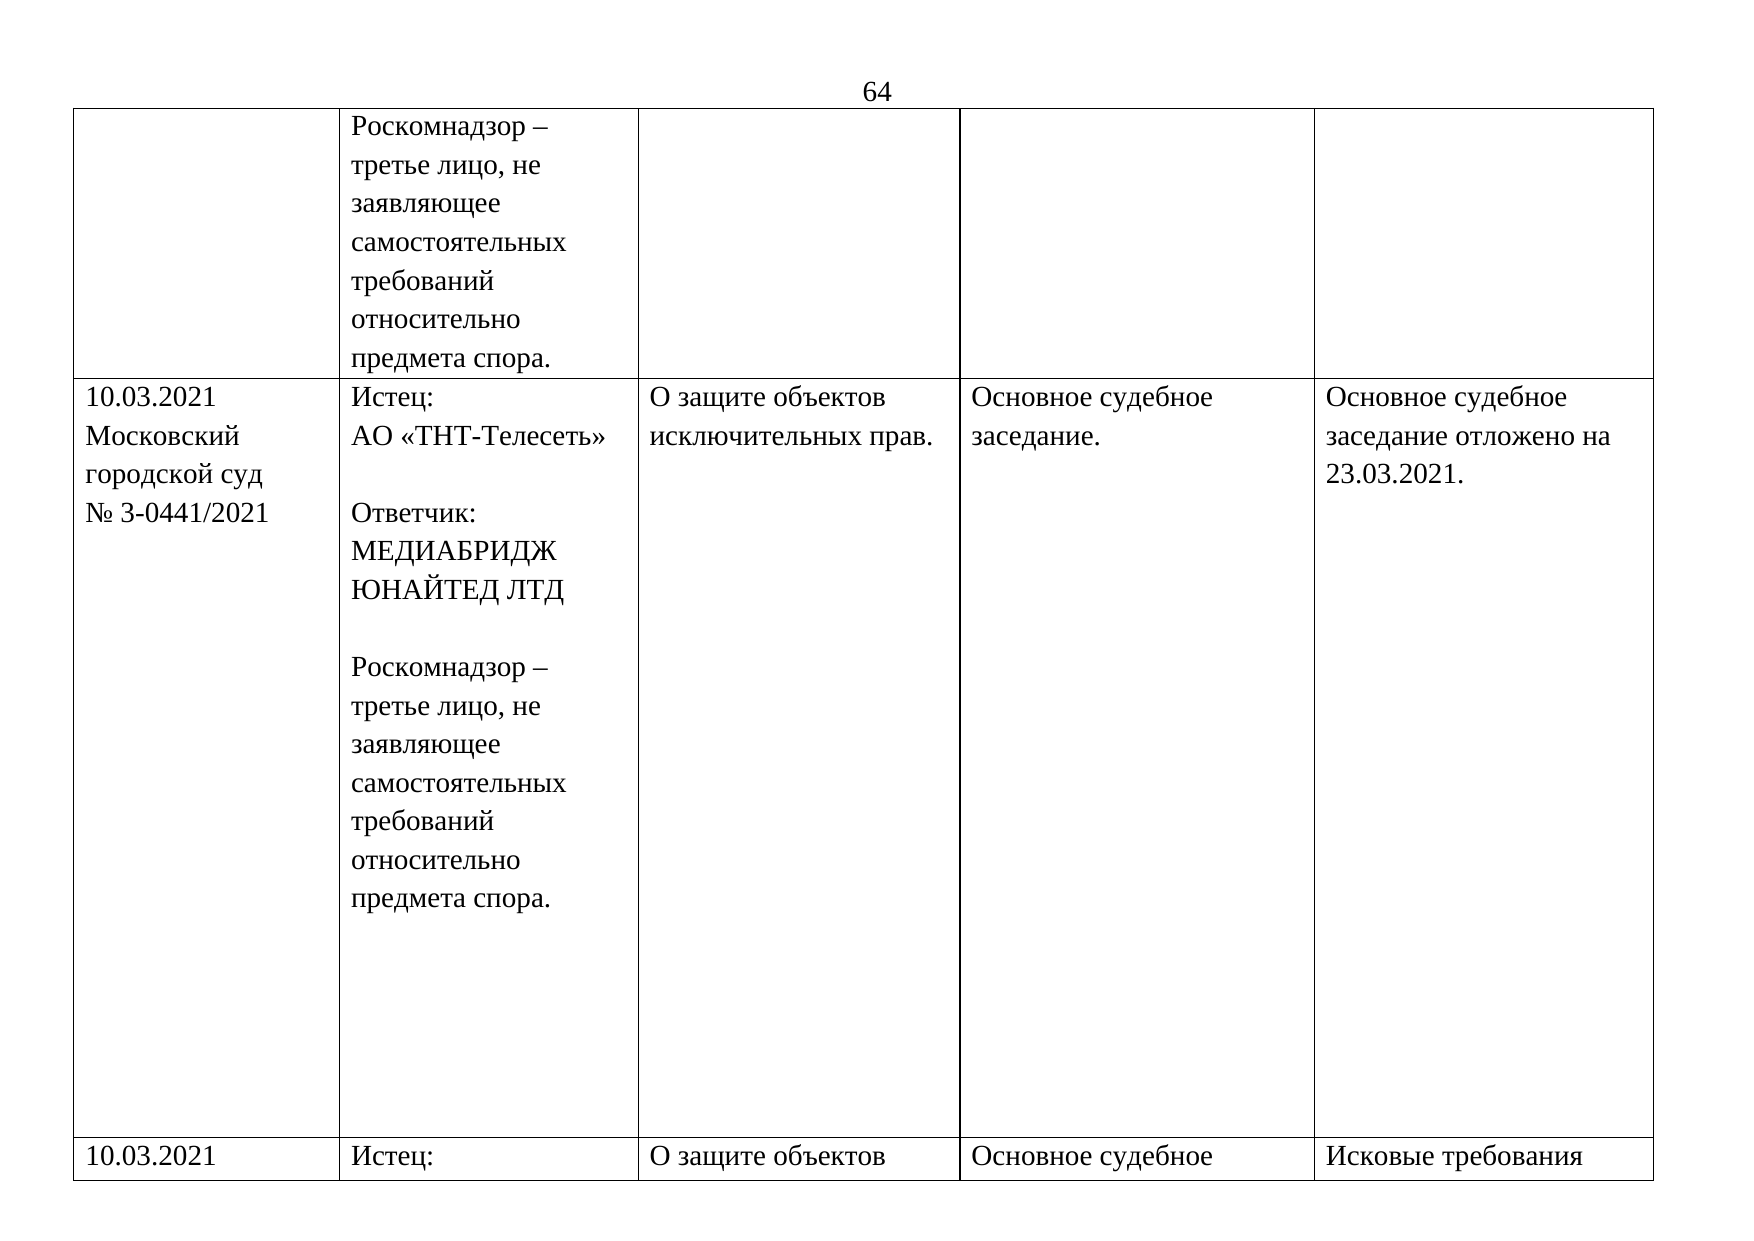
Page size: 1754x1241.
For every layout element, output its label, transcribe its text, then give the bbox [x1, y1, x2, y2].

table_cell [639, 1138, 959, 1180]
table_cell Основное судебное заседание отложено на 23.03.2021. [1315, 379, 1653, 1137]
table_cell Истец: АО «ТНТ-Телесеть» Ответчик: МЕДИАБРИДЖ ЮНАЙТЕД ЛТД Роскомнадзор – третье лицо, не заявляющее самостоятельных требований относительно предмета спора. [340, 379, 638, 1137]
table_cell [340, 109, 638, 378]
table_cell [340, 1138, 638, 1180]
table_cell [74, 109, 339, 378]
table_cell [961, 1138, 1314, 1180]
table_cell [961, 109, 1314, 378]
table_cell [1315, 109, 1653, 378]
table_cell 10.03.2021 Московский городской суд № 3-0441/2021 [74, 379, 339, 1137]
table_cell О защите объектов исключительных прав. [639, 379, 959, 1137]
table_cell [639, 109, 959, 378]
table_cell Основное судебное заседание. [961, 379, 1314, 1137]
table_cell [74, 1138, 339, 1180]
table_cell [1315, 1138, 1653, 1180]
